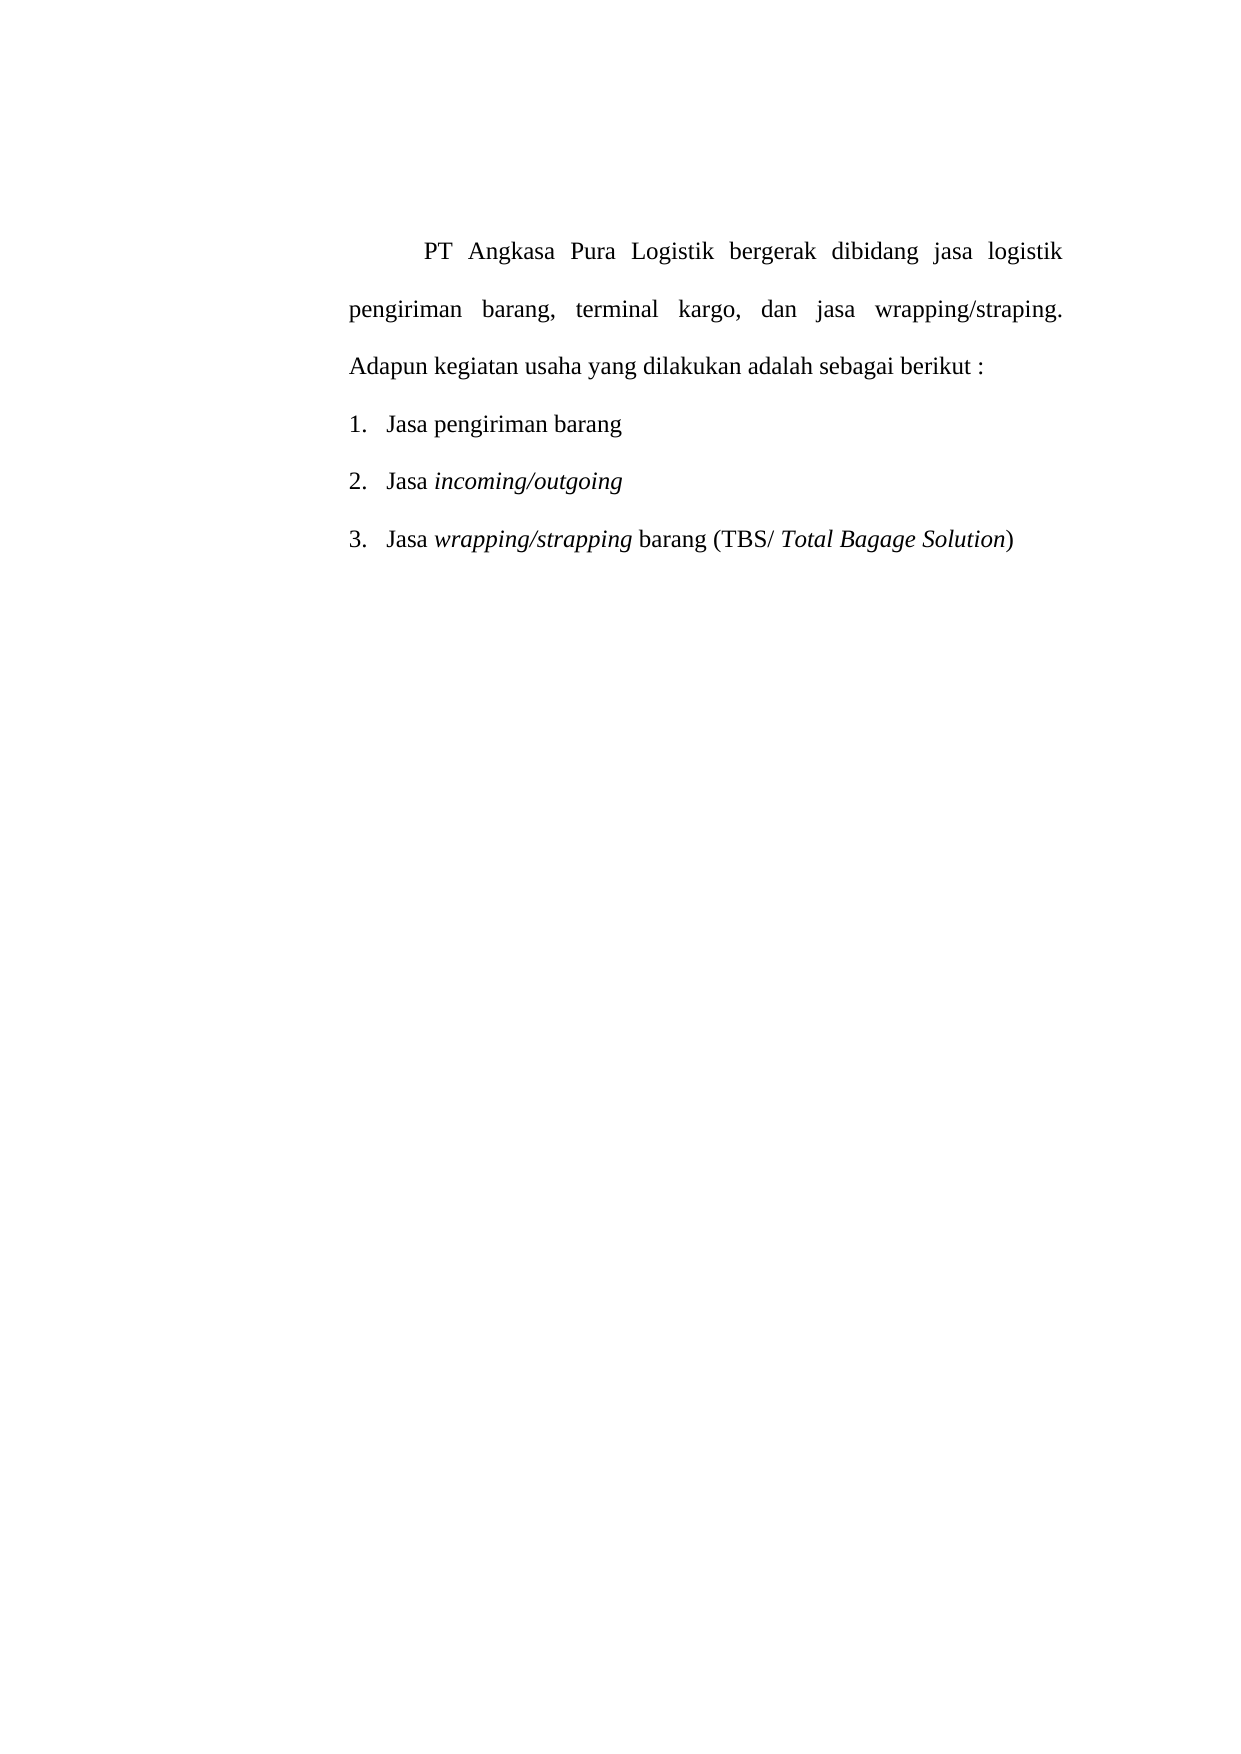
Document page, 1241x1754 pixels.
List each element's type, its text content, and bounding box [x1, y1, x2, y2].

list Jasa pengiriman barang [348, 409, 1063, 437]
list PT Angkasa Pura Logistik bergerak dibidang jasa logistik pengiriman barang, terminal kargo, dan jasa wrapping/straping. Adapun kegiatan usaha yang dilakukan adalah sebagai berikut : [348, 236, 1063, 380]
list Jasa incoming/outgoing [348, 466, 1063, 495]
list Jasa wrapping/strapping barang (TBS/ Total Bagage Solution) [348, 524, 1063, 552]
